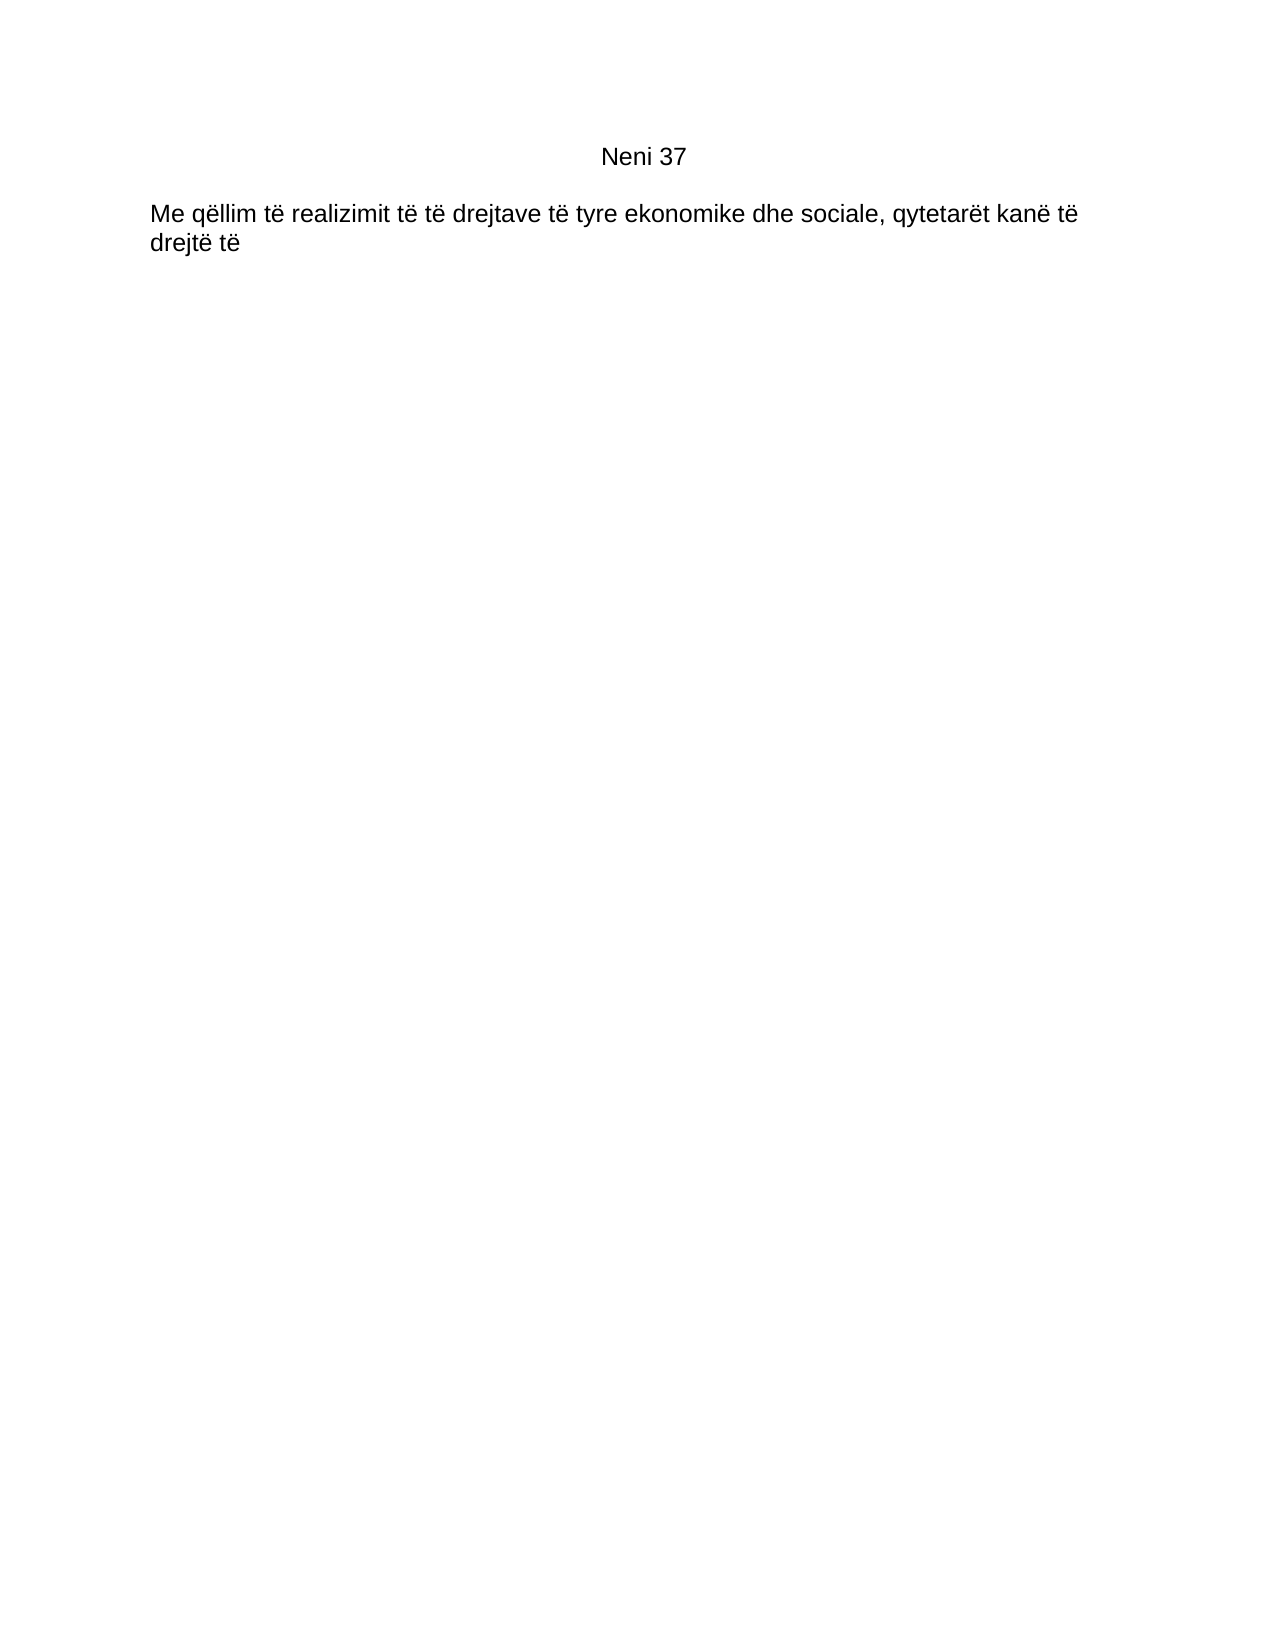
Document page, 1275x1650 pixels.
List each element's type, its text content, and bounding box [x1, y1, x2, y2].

text Neni 37 [150, 142, 1137, 170]
text Me qëllim të realizimit të të drejtave të tyre ekonomike dhe sociale, qytetarët kanë të drejtë të [150, 199, 1137, 257]
